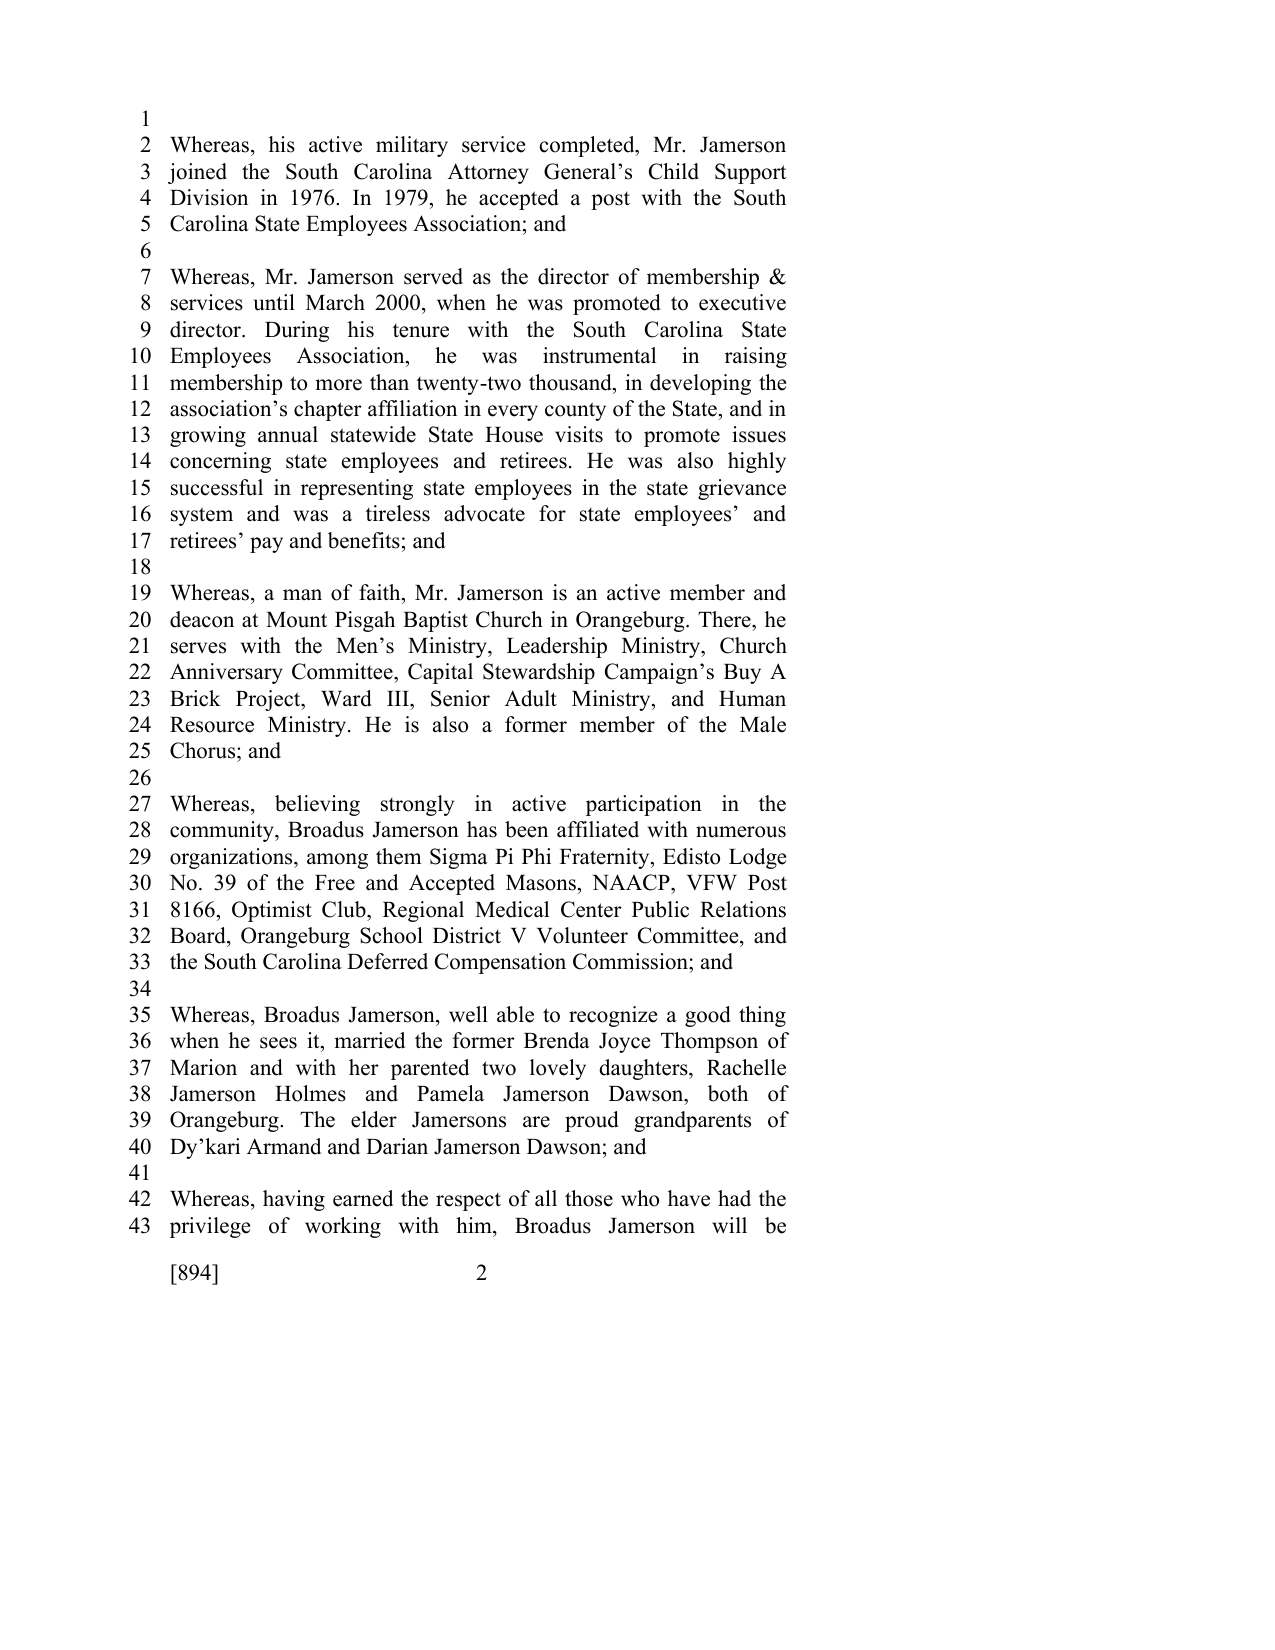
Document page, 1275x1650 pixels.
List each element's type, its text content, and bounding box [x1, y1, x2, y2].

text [169, 1186, 787, 1238]
text Whereas, a man of faith, Mr. Jamerson is an active member and deacon at Mount Pisgah Baptist Church in Orangeburg. There, he serves with the Men’s Ministry, Leadership Ministry, Church Anniversary Committee, Capital Stewardship Campaign’s Buy A Brick Project, Ward III, Senior Adult Ministry, and Human Resource Ministry. He is also a former member of the Male Chorus; and [169, 579, 787, 764]
text Whereas, his active military service completed, Mr. Jamerson joined the South Carolina Attorney General’s Child Support Division in 1976. In 1979, he accepted a post with the South Carolina State Employees Association; and [169, 131, 787, 237]
text Whereas, Mr. Jamerson served as the director of membership & services until March 2000, when he was promoted to executive director. During his tenure with the South Carolina State Employees Association, he was instrumental in raising membership to more than twenty-two thousand, in developing the association’s chapter affiliation in every county of the State, and in growing annual statewide State House visits to promote issues concerning state employees and retirees. He was also highly successful in representing state employees in the state grievance system and was a tireless advocate for state employees’ and retirees’ pay and benefits; and [169, 263, 787, 553]
text Whereas, Broadus Jamerson, well able to recognize a good thing when he sees it, married the former Brenda Joyce Thompson of Marion and with her parented two lovely daughters, Rachelle Jamerson Holmes and Pamela Jamerson Dawson, both of Orangeburg. The elder Jamersons are proud grandparents of Dy’kari Armand and Darian Jamerson Dawson; and [169, 1001, 787, 1159]
text Whereas, believing strongly in active participation in the community, Broadus Jamerson has been affiliated with numerous organizations, among them Sigma Pi Phi Fraternity, Edisto Lodge No. 39 of the Free and Accepted Masons, NAACP, VFW Post 8166, Optimist Club, Regional Medical Center Public Relations Board, Orangeburg School District V Volunteer Committee, and the South Carolina Deferred Compensation Commission; and [169, 790, 787, 975]
